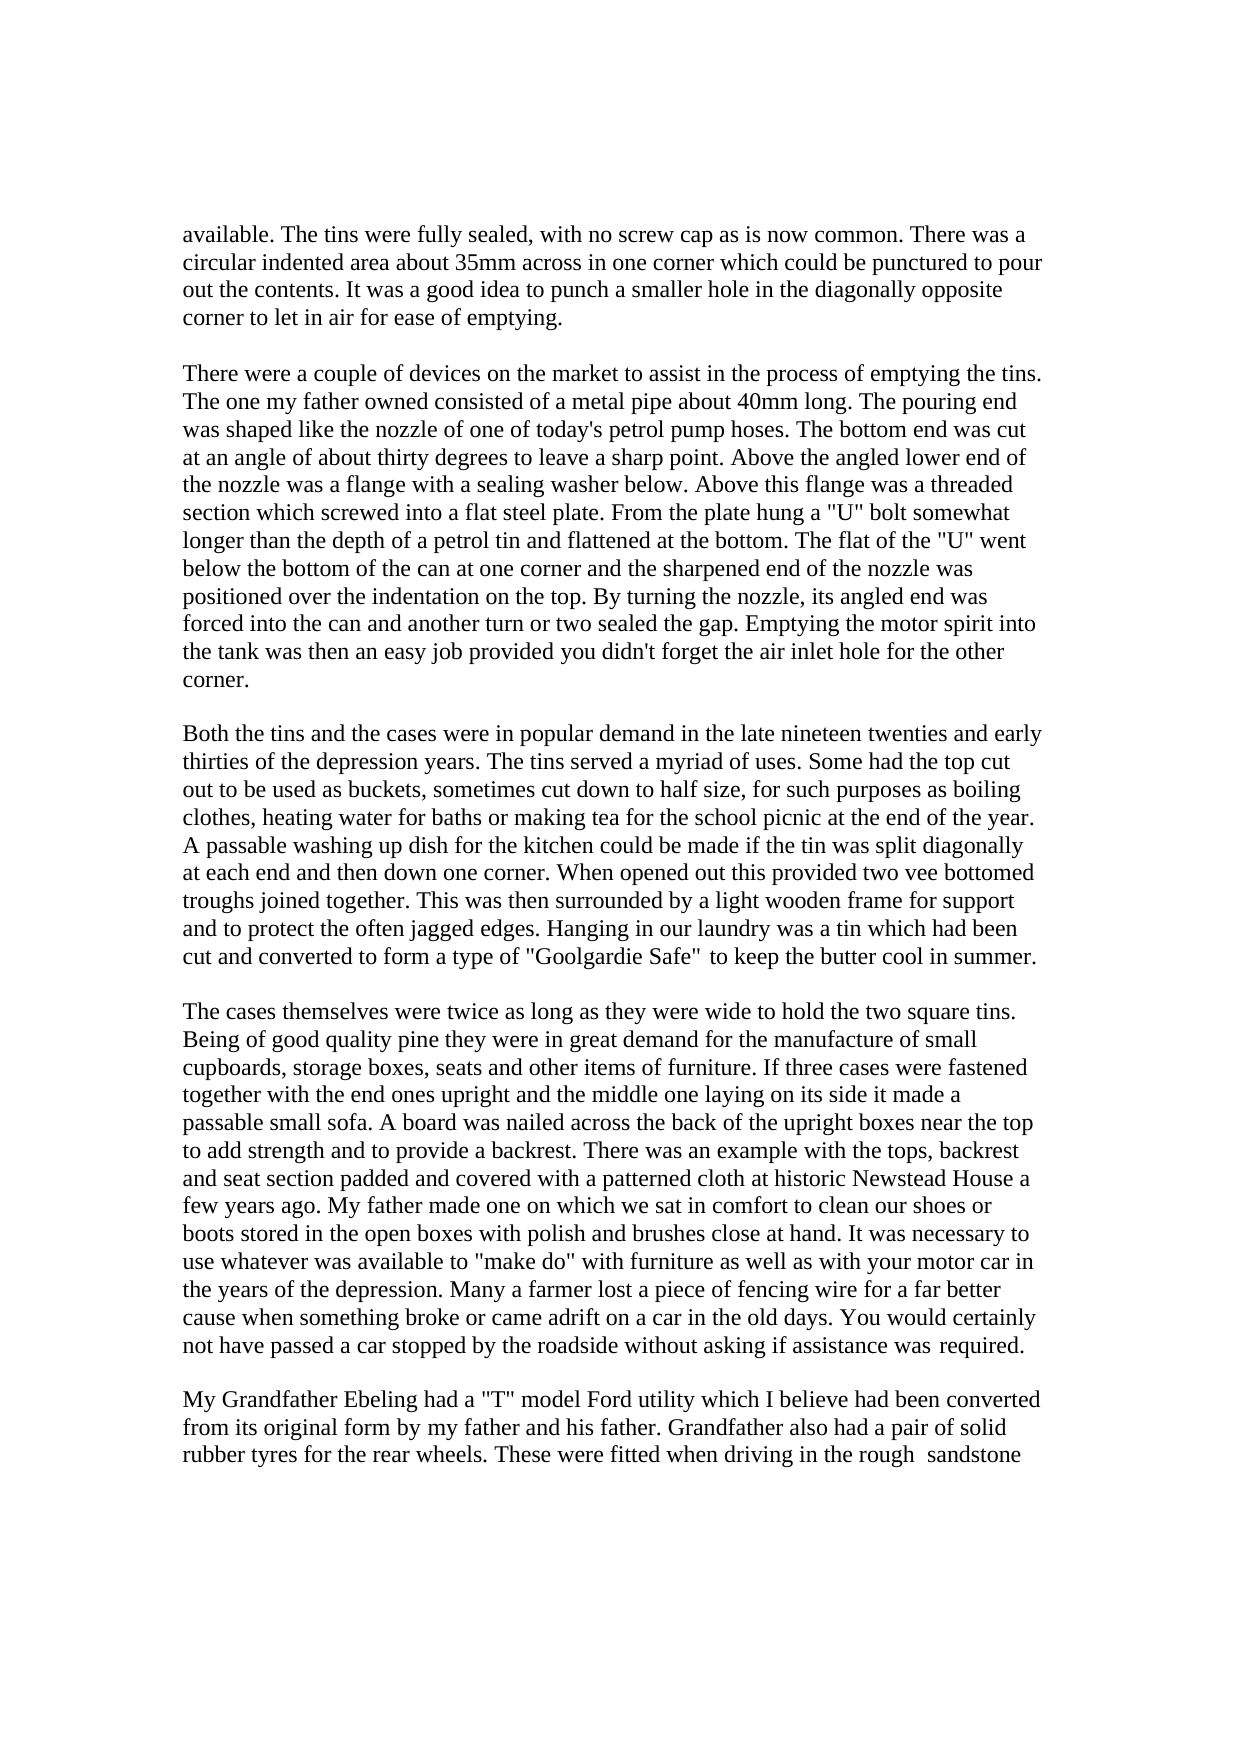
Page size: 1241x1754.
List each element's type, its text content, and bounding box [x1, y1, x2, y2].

text My Grandfather Ebeling had a "T" model Ford utility which I believe had been converted from its original form by my father and his father. Grandfather also had a pair of solid rubber tyres for the rear wheels. These were fitted when driving in the rough sandstone [182, 1385, 1053, 1468]
text available. The tins were fully sealed, with no screw cap as is now common. There was a circular indented area about 35mm across in one corner which could be punctured to pour out the contents. It was a good idea to punch a smaller hole in the diagonally opposite corner to let in air for ease of emptying. [182, 220, 1053, 331]
text Both the tins and the cases were in popular demand in the late nineteen twenties and early thirties of the depression years. The tins served a myriad of uses. Some had the top cut out to be used as buckets, sometimes cut down to half size, for such purposes as boiling clothes, heating water for baths or making tea for the school picnic at the end of the year. A passable washing up dish for the kitchen could be made if the tin was split diagonally at each end and then down one corner. When opened out this provided two vee bottomed troughs joined together. This was then surrounded by a light wooden frame for support and to protect the often jagged edges. Hanging in our laundry was a tin which had been cut and converted to form a type of "Goolgardie Safe" to keep the butter cool in summer. [182, 719, 1046, 969]
text There were a couple of devices on the market to assist in the process of emptying the tins. The one my father owned consisted of a metal pipe about 40mm long. The pouring end was shaped like the nozzle of one of today's petrol pump hoses. The bottom end was cut at an angle of about thirty degrees to leave a sharp point. Above the angled lower end of the nozzle was a flange with a sealing washer below. Above this flange was a threaded section which screwed into a flat steel plate. From the plate hung a "U" bolt somewhat longer than the depth of a petrol tin and flattened at the bottom. The flat of the "U" went below the bottom of the can at one corner and the sharpened end of the nozzle was positioned over the indentation on the top. By turning the nozzle, its angled end was forced into the can and another turn or two sealed the gap. Emptying the motor spirit into the tank was then an easy job provided you didn't forget the air inlet hole for the other corner. [182, 359, 1047, 693]
text The cases themselves were twice as long as they were wide to hold the two square tins. Being of good quality pine they were in great demand for the manufacture of small cupboards, storage boxes, seats and other items of furniture. If three cases were fastened together with the end ones upright and the middle one laying on its side it made a passable small sofa. A board was nailed across the back of the upright boxes near the top to add strength and to provide a backrest. There was an example with the tops, backrest and seat section padded and covered with a patterned cloth at historic Newstead House a few years ago. My father made one on which we sat in comfort to clean our shoes or boots stored in the open boxes with polish and brushes close at hand. It was necessary to use whatever was available to "make do" with furniture as well as with your motor car in the years of the depression. Many a farmer lost a piece of fencing wire for a far better cause when something broke or came adrift on a car in the old days. You would certainly not have passed a car stopped by the roadside without asking if assistance was required. [182, 997, 1043, 1358]
